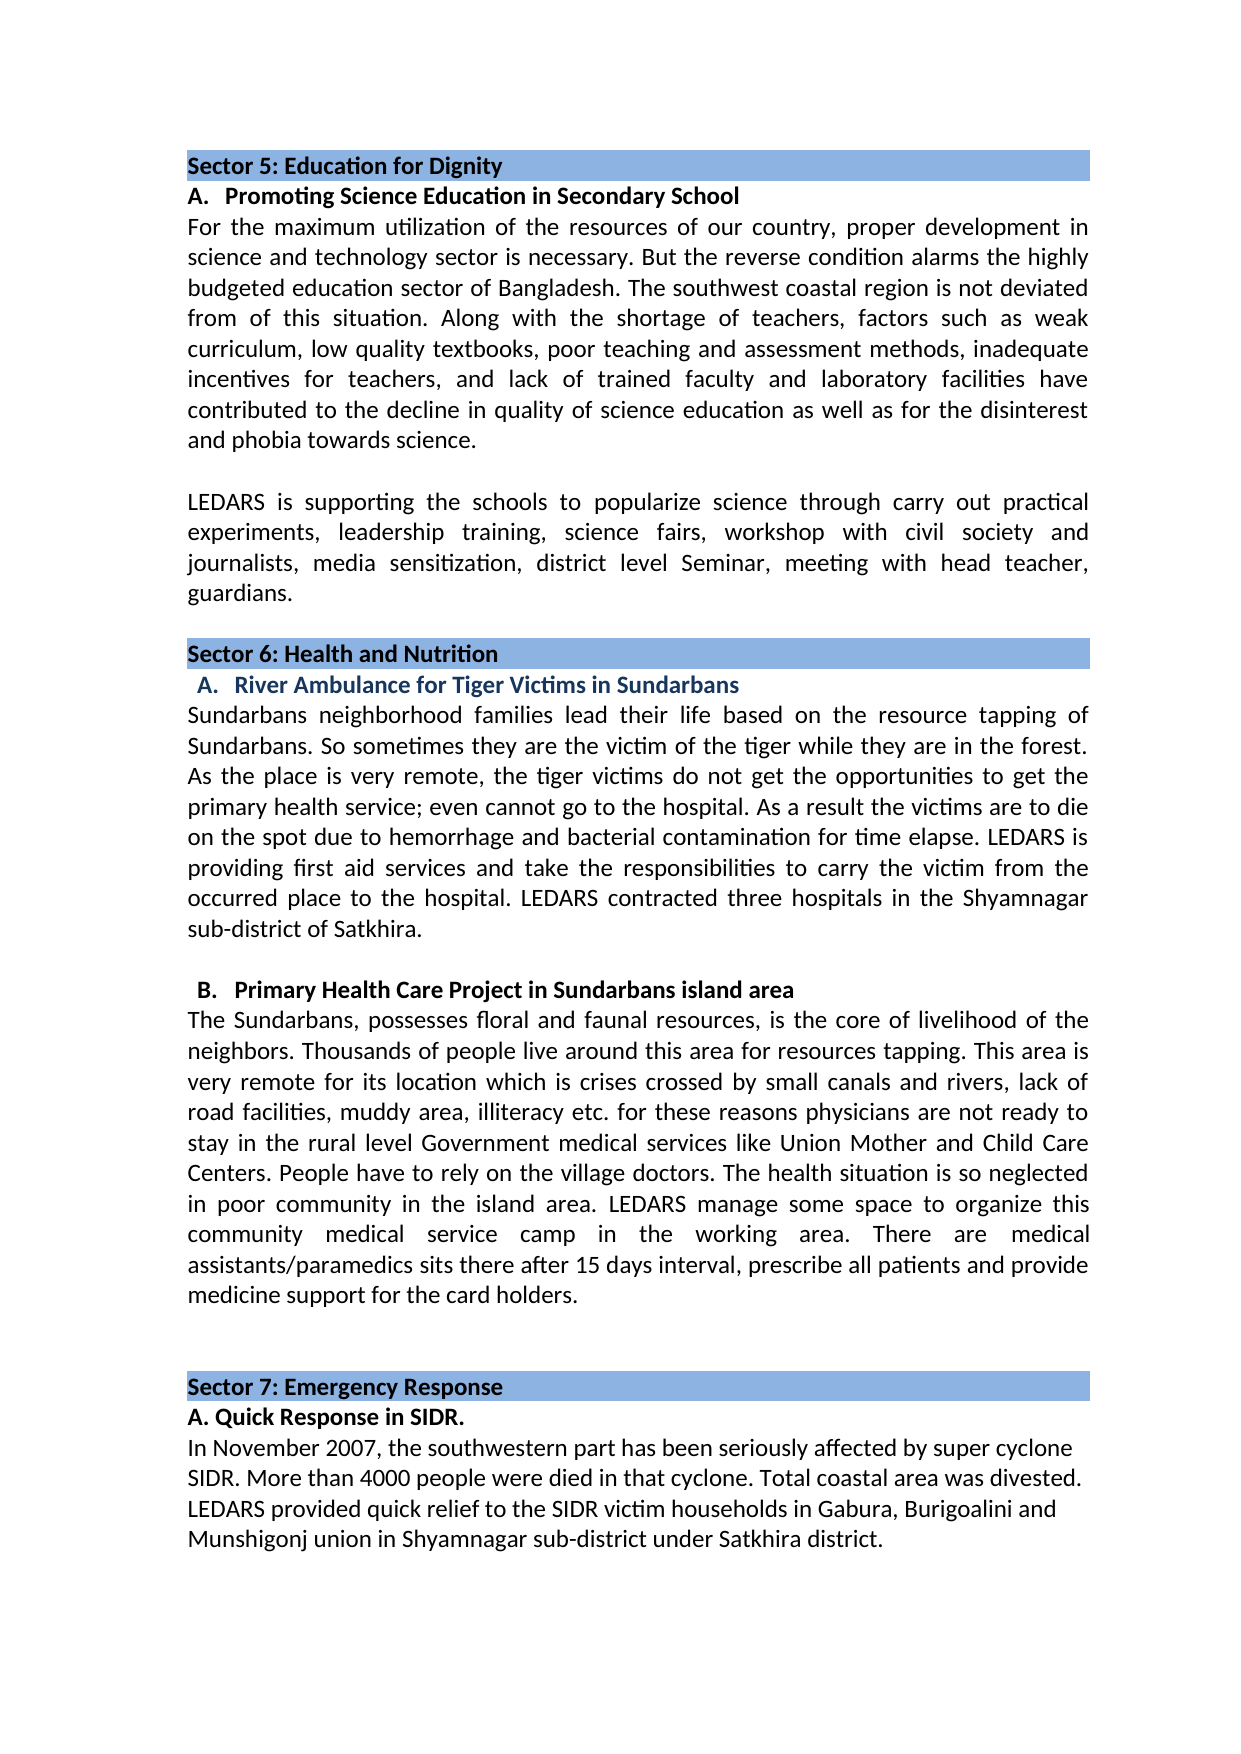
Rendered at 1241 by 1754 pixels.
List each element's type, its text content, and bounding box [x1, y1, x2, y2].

text A. Quick Response in SIDR. In November 2007, the southwestern part has been seriously affected by super cyclone SIDR. More than 4000 people were died in that cyclone. Total coastal area was divested. LEDARS provided quick relief to the SIDR victim households in Gabura, Burigoalini and Munshigonj union in Shyamnagar sub-district under Satkhira district. [187, 1401, 1090, 1583]
text For the maximum utilization of the resources of our country, proper development in science and technology sector is necessary. But the reverse condition alarms the highly budgeted education sector of Bangladesh. The southwest coastal region is not deviated from of this situation. Along with the shortage of teachers, factors such as weak curriculum, low quality textbooks, poor teaching and assessment methods, inadequate incentives for teachers, and lack of trained faculty and laboratory facilities have contributed to the decline in quality of science education as well as for the disinterest and phobia towards science. [187, 211, 1090, 455]
text Sundarbans neighborhood families lead their life based on the resource tapping of Sundarbans. So sometimes they are the victim of the tiger while they are in the forest. As the place is very remote, the tiger victims do not get the opportunities to get the primary health service; even cannot go to the hospital. As a result the victims are to die on the spot due to hemorrhage and bacterial contamination for time elapse. LEDARS is providing first aid services and take the responsibilities to carry the victim from the occurred place to the hospital. LEDARS contracted three hospitals in the Shyamnagar sub-district of Satkhira. [187, 699, 1090, 943]
text The Sundarbans, possesses floral and faunal resources, is the core of livelihood of the neighbors. Thousands of people live around this area for resources tapping. This area is very remote for its location which is crises crossed by small canals and rivers, lack of road facilities, muddy area, illiteracy etc. for these reasons physicians are not ready to stay in the rural level Government medical services like Union Mother and Child Care Centers. People have to rely on the village doctors. The health situation is so neglected in poor community in the island area. LEDARS manage some space to organize this community medical service camp in the working area. There are medical assistants/paramedics sits there after 15 days interval, prescribe all patients and provide medicine support for the card holders. [187, 1004, 1090, 1310]
text Sector 5: Education for Dignity [187, 150, 1090, 181]
text LEDARS is supporting the schools to popularize science through carry out practical experiments, leadership training, science fairs, workshop with civil society and journalists, media sensitization, district level Seminar, meeting with head teacher, guardians. [187, 486, 1090, 608]
list Promoting Science Education in Secondary School [187, 181, 1090, 211]
list Primary Health Care Project in Sundarbans island area [197, 974, 1090, 1004]
list River Ambulance for Tiger Victims in Sundarbans [197, 669, 1090, 699]
text Sector 6: Health and Nutrition [187, 638, 1090, 669]
text Sector 7: Emergency Response [187, 1371, 1090, 1401]
